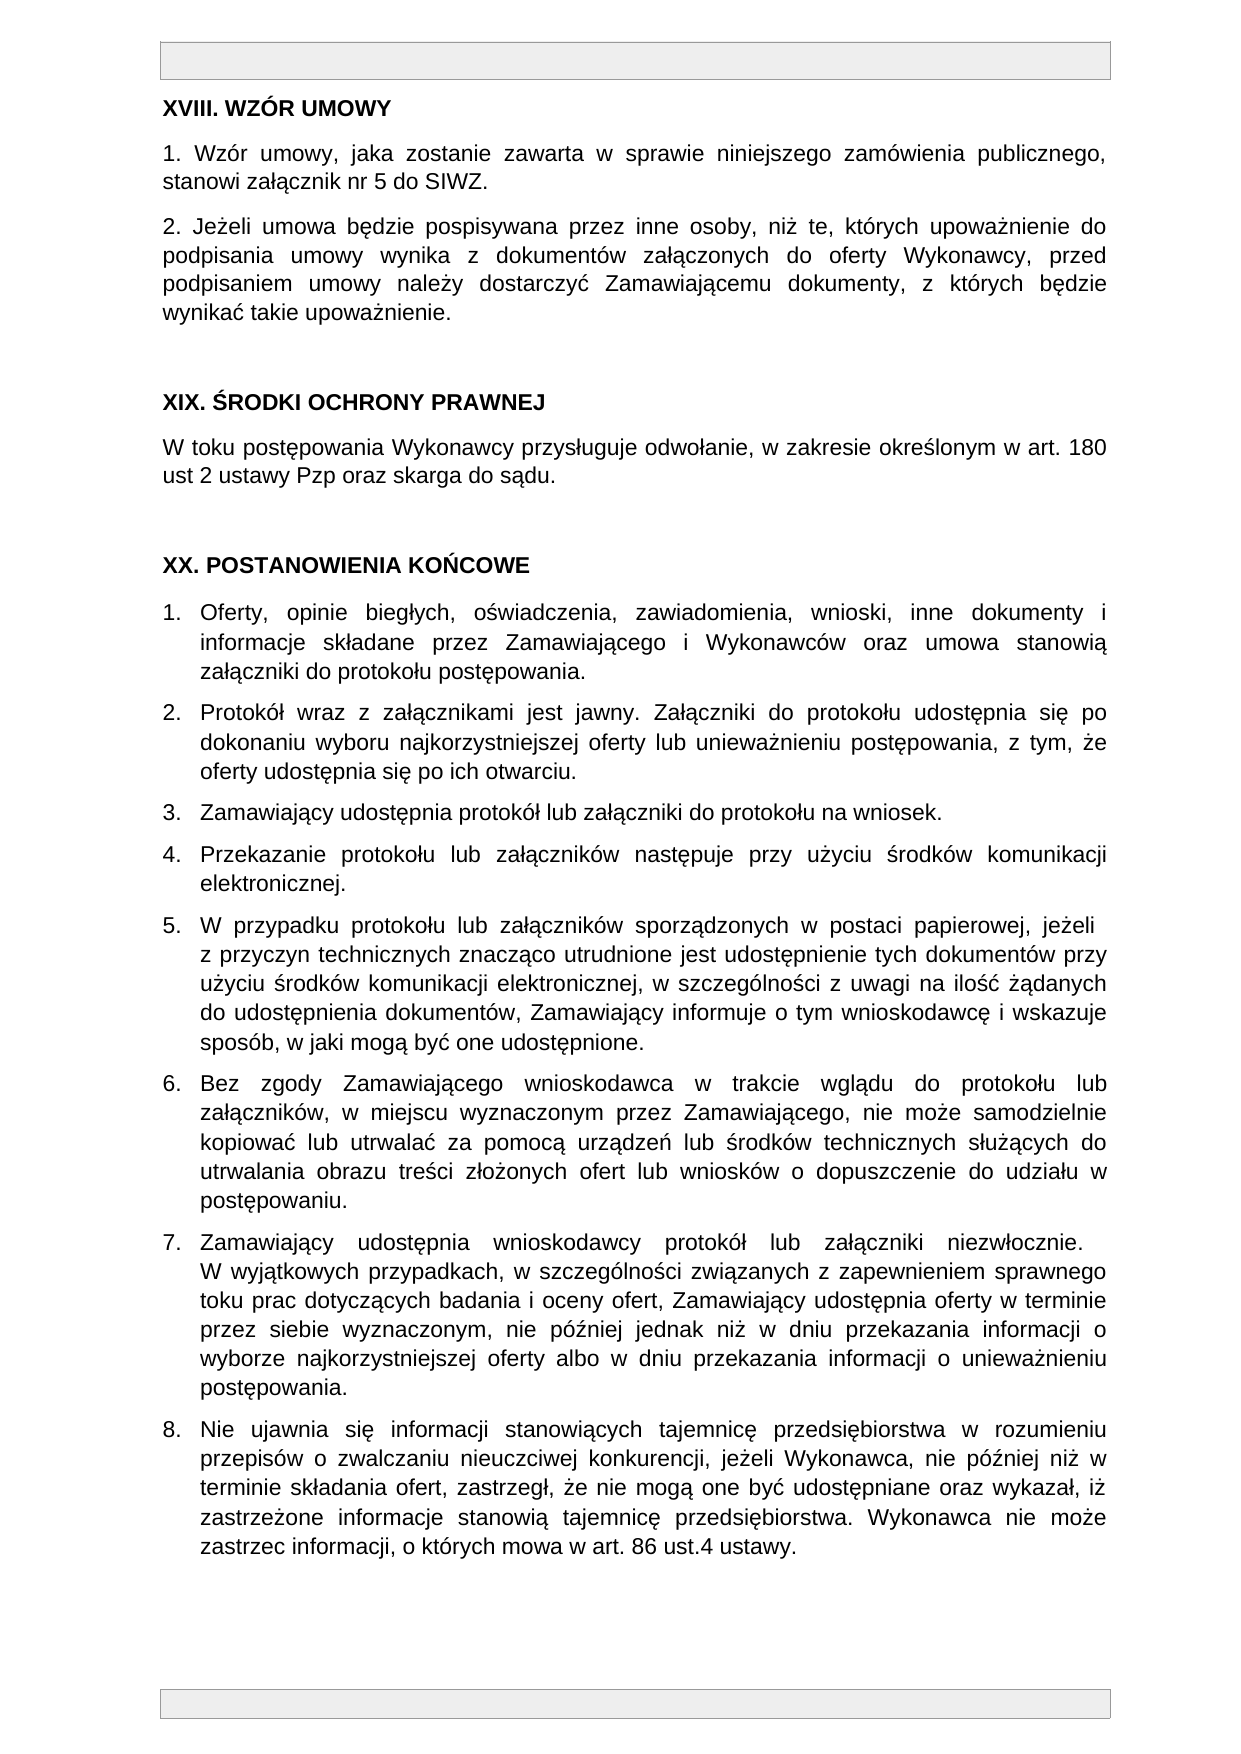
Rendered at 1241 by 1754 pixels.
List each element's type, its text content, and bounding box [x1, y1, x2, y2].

text 2. Jeżeli umowa będzie pospisywana przez inne osoby, niż te, których upoważnienie do podpisania umowy wynika z dokumentów załączonych do oferty Wykonawcy, przed podpisaniem umowy należy dostarczyć Zamawiającemu dokumenty, z których będzie wynikać takie upoważnienie. [162, 213, 1107, 325]
text 1. Wzór umowy, jaka zostanie zawarta w sprawie niniejszego zamówienia publicznego, stanowi załącznik nr 5 do SIWZ. [162, 139, 1107, 194]
text XX. POSTANOWIENIA KOŃCOWE [162, 552, 1107, 579]
list Bez zgody Zamawiającego wnioskodawca w trakcie wglądu do protokołu lub załączników, w miejscu wyznaczonym przez Zamawiającego, nie może samodzielnie kopiować lub utrwalać za pomocą urządzeń lub środków technicznych służących do utrwalania obrazu treści złożonych ofert lub wniosków o dopuszczenie do udziału w postępowaniu. [162, 1068, 1107, 1214]
list Nie ujawnia się informacji stanowiących tajemnicę przedsiębiorstwa w rozumieniu przepisów o zwalczaniu nieuczciwej konkurencji, jeżeli Wykonawca, nie później niż w terminie składania ofert, zastrzegł, że nie mogą one być udostępniane oraz wykazał, iż zastrzeżone informacje stanowią tajemnicę przedsiębiorstwa. Wykonawca nie może zastrzec informacji, o których mowa w art. 86 ust.4 ustawy. [162, 1414, 1107, 1560]
text XVIII. WZÓR UMOWY [162, 94, 1107, 121]
list Zamawiający udostępnia wnioskodawcy protokół lub załączniki niezwłocznie. W wyjątkowych przypadkach, w szczególności związanych z zapewnieniem sprawnego toku prac dotyczących badania i oceny ofert, Zamawiający udostępnia oferty w terminie przez siebie wyznaczonym, nie później jednak niż w dniu przekazania informacji o wyborze najkorzystniejszej oferty albo w dniu przekazania informacji o unieważnieniu postępowania. [162, 1227, 1107, 1402]
list Oferty, opinie biegłych, oświadczenia, zawiadomienia, wnioski, inne dokumenty i informacje składane przez Zamawiającego i Wykonawców oraz umowa stanowią załączniki do protokołu postępowania. [162, 597, 1107, 685]
text XIX. ŚRODKI OCHRONY PRAWNEJ [162, 389, 1107, 415]
list Zamawiający udostępnia protokół lub załączniki do protokołu na wniosek. [162, 797, 1107, 827]
list W przypadku protokołu lub załączników sporządzonych w postaci papierowej, jeżeli z przyczyn technicznych znacząco utrudnione jest udostępnienie tych dokumentów przy użyciu środków komunikacji elektronicznej, w szczególności z uwagi na ilość żądanych do udostępnienia dokumentów, Zamawiający informuje o tym wnioskodawcę i wskazuje sposób, w jaki mogą być one udostępnione. [162, 910, 1107, 1056]
list Protokół wraz z załącznikami jest jawny. Załączniki do protokołu udostępnia się po dokonaniu wyboru najkorzystniejszej oferty lub unieważnieniu postępowania, z tym, że oferty udostępnia się po ich otwarciu. [162, 697, 1107, 785]
list Przekazanie protokołu lub załączników następuje przy użyciu środków komunikacji elektronicznej. [162, 839, 1107, 897]
text W toku postępowania Wykonawcy przysługuje odwołanie, w zakresie określonym w art. 180 ust 2 ustawy Pzp oraz skarga do sądu. [162, 434, 1107, 488]
